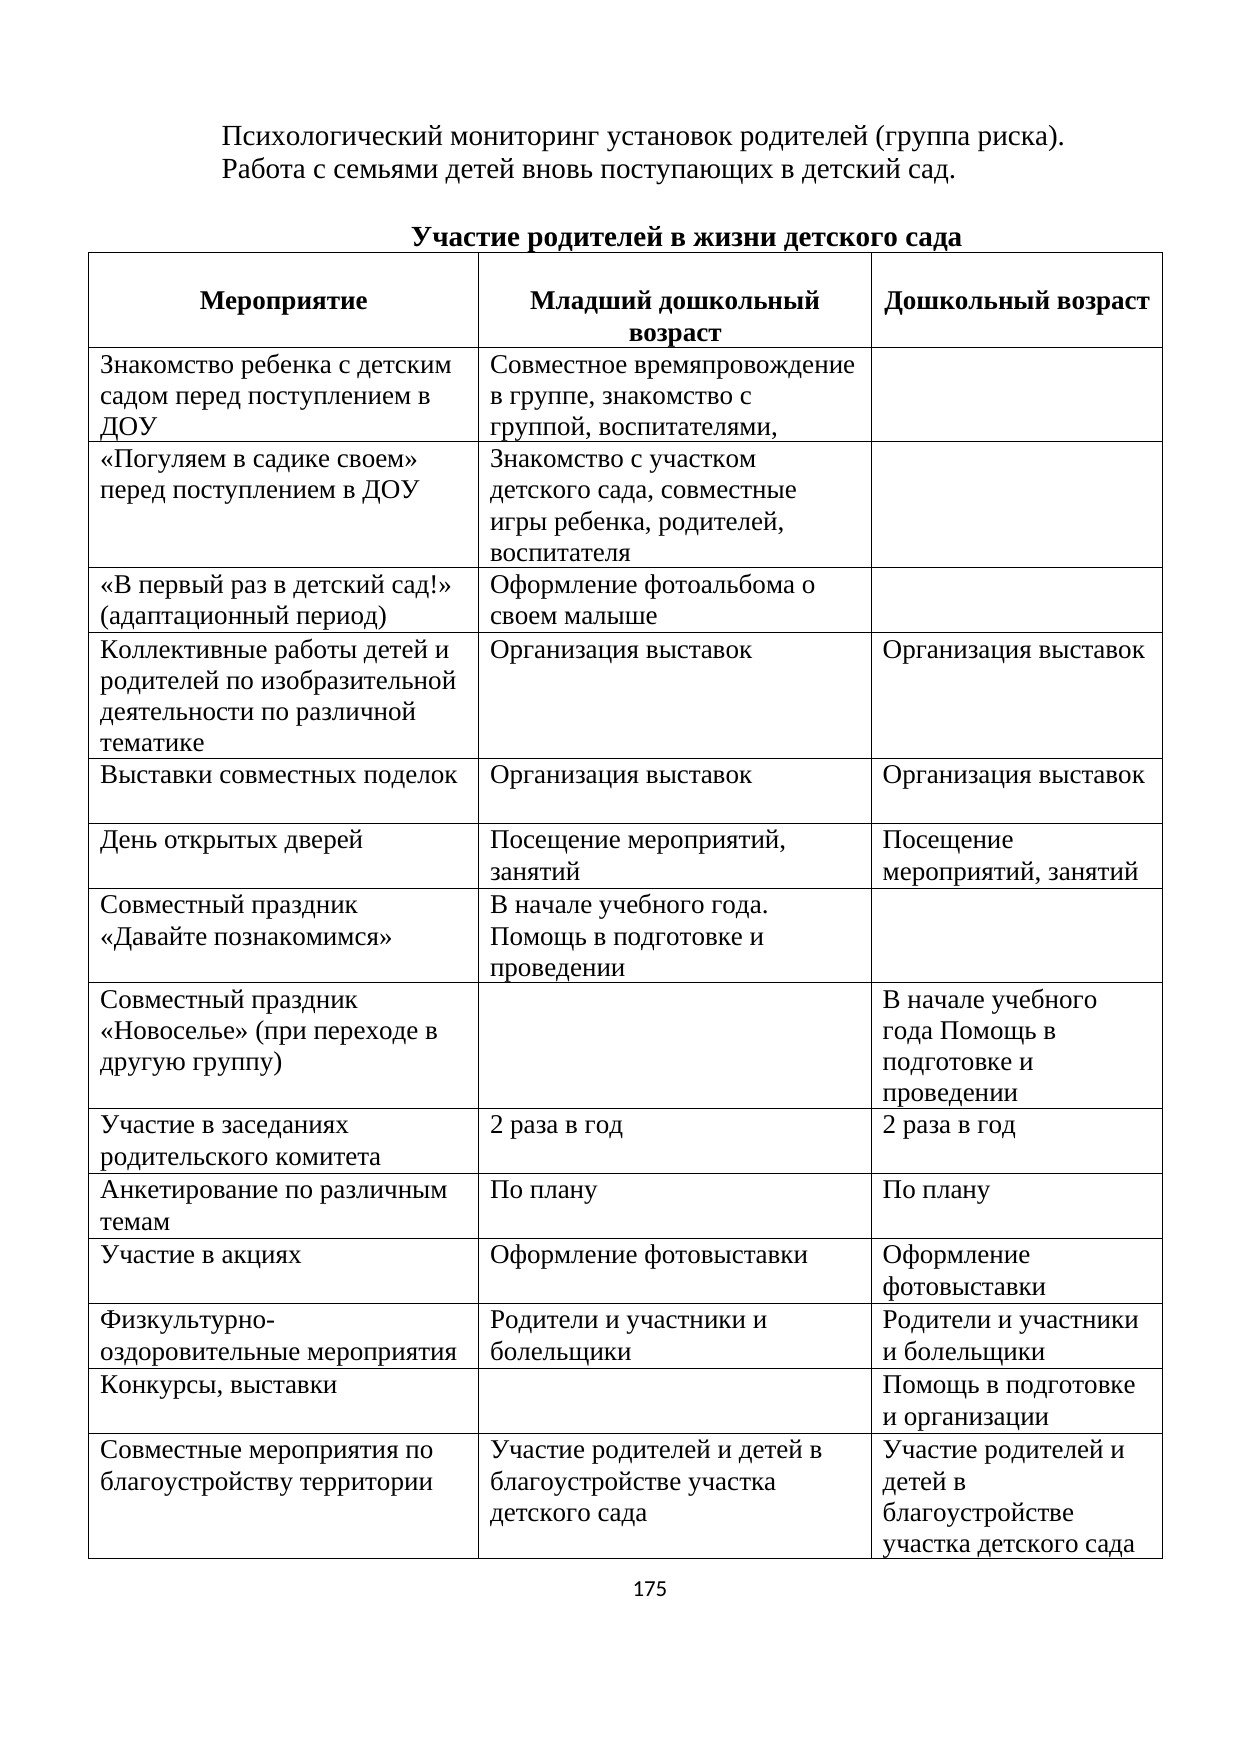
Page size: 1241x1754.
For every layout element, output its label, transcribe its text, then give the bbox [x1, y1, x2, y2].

table_cell Оформление фотовыставки [872, 1239, 1162, 1303]
table_header Младший дошкольный возраст [479, 253, 871, 347]
table_cell Организация выставок [479, 759, 871, 822]
table_cell Родители и участники и болельщики [872, 1304, 1162, 1368]
table_cell [479, 983, 871, 1108]
table_cell Знакомство ребенка с детским садом перед поступлением в ДОУ [89, 348, 478, 441]
table_cell 2 раза в год [479, 1109, 871, 1173]
table_cell Организация выставок [479, 633, 871, 757]
table_cell Совместные мероприятия по благоустройству территории [89, 1434, 478, 1558]
table_cell Организация выставок [872, 633, 1162, 757]
table_cell По плану [479, 1174, 871, 1238]
table_cell 2 раза в год [872, 1109, 1162, 1173]
table_cell В начале учебного года. Помощь в подготовке и проведении [479, 889, 871, 982]
table_cell Выставки совместных поделок [89, 759, 478, 822]
table_header Дошкольный возраст [872, 253, 1162, 347]
table_header Мероприятие [89, 253, 478, 347]
table_cell «В первый раз в детский сад!» (адаптационный период) [89, 568, 478, 632]
table_cell Оформление фотоальбома о своем малыше [479, 568, 871, 632]
table_cell «Погуляем в садике своем» перед поступлением в ДОУ [89, 442, 478, 567]
text Психологический мониторинг установок родителей (группа риска). [148, 118, 1152, 152]
table_cell Участие родителей и детей в благоустройстве участка детского сада [479, 1434, 871, 1558]
table_cell Помощь в подготовке и организации [872, 1369, 1162, 1433]
table_cell Участие в заседаниях родительского комитета [89, 1109, 478, 1173]
table_cell Совместный праздник «Новоселье» (при переходе в другую группу) [89, 983, 478, 1108]
table_cell [479, 1369, 871, 1433]
table_cell Участие родителей и детей в благоустройстве участка детского сада [872, 1434, 1162, 1558]
text Участие родителей в жизни детского сада [148, 219, 1152, 252]
table_cell По плану [872, 1174, 1162, 1238]
table_cell Участие в акциях [89, 1239, 478, 1303]
table_cell [872, 442, 1162, 567]
table_cell Посещение мероприятий, занятий [479, 824, 871, 887]
table_cell День открытых дверей [89, 824, 478, 887]
table_cell Оформление фотовыставки [479, 1239, 871, 1303]
table_cell Коллективные работы детей и родителей по изобразительной деятельности по различной тематике [89, 633, 478, 757]
table_cell Родители и участники и болельщики [479, 1304, 871, 1368]
table_cell Физкультурно-оздоровительные мероприятия [89, 1304, 478, 1368]
table_cell Посещение мероприятий, занятий [872, 824, 1162, 887]
table_cell Знакомство с участком детского сада, совместные игры ребенка, родителей, воспитателя [479, 442, 871, 567]
table_cell Совместное времяпровождение в группе, знакомство с группой, воспитателями, [479, 348, 871, 441]
table_cell [872, 568, 1162, 632]
table_cell [872, 348, 1162, 441]
table_cell Совместный праздник «Давайте познакомимся» [89, 889, 478, 982]
table_cell Организация выставок [872, 759, 1162, 822]
table_cell В начале учебного года Помощь в подготовке и проведении [872, 983, 1162, 1108]
text Работа с семьями детей вновь поступающих в детский сад. [148, 152, 1152, 185]
table_cell [872, 889, 1162, 982]
table_cell Конкурсы, выставки [89, 1369, 478, 1433]
table_cell Анкетирование по различным темам [89, 1174, 478, 1238]
